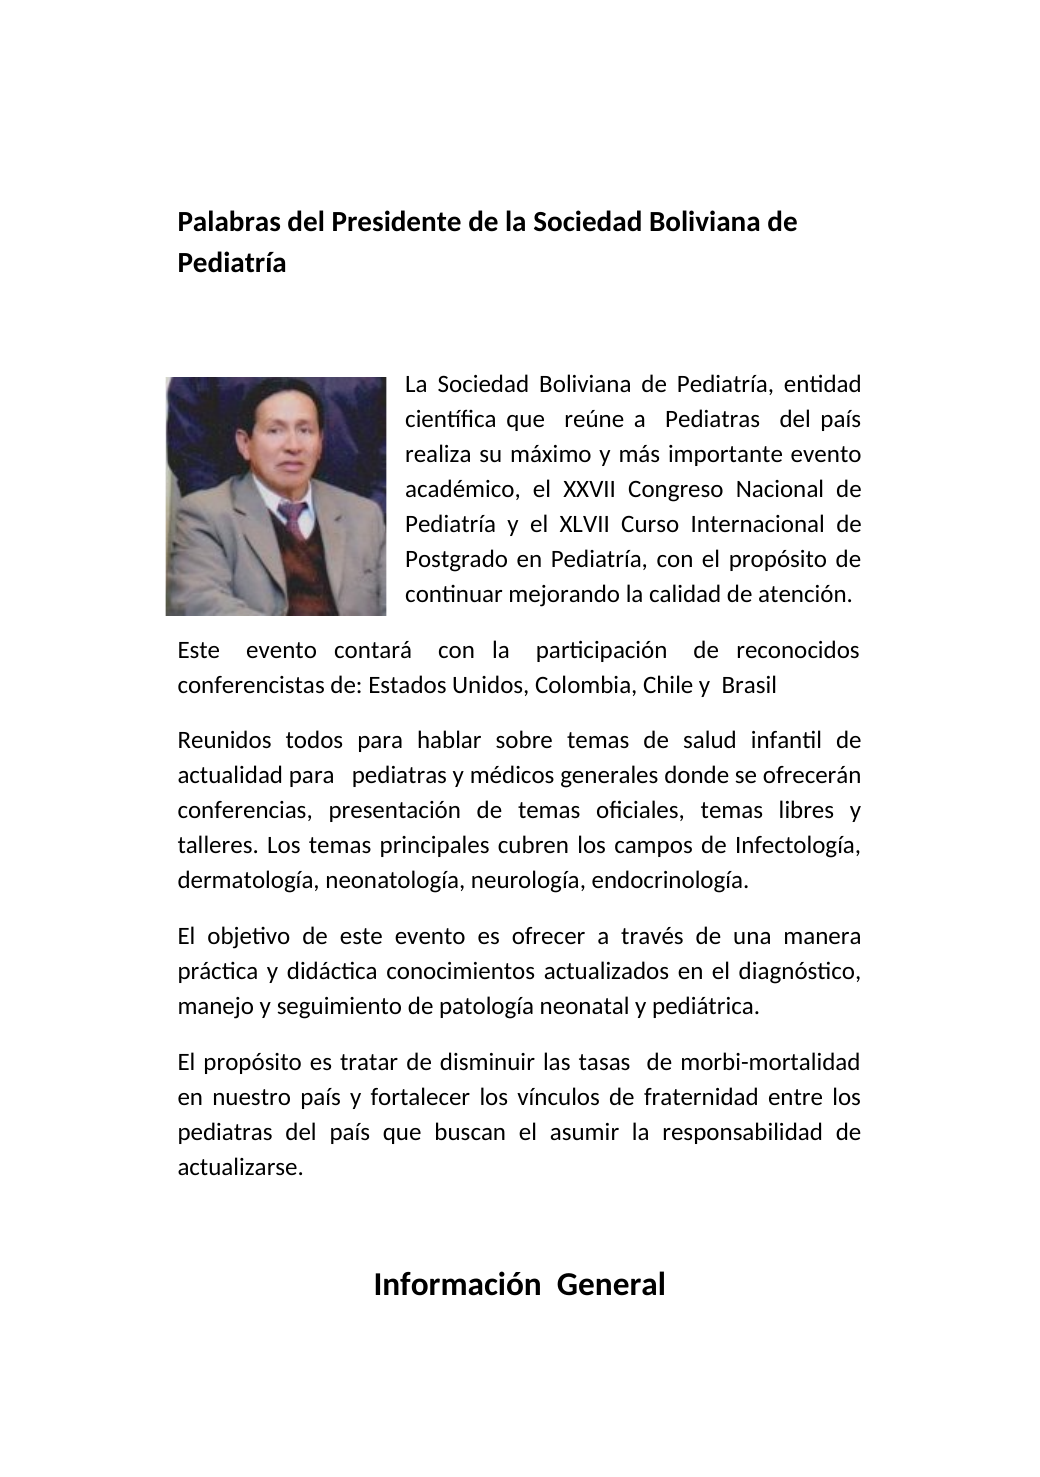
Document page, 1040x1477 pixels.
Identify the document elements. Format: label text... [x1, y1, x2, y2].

text Palabras del Presidente de la Sociedad Boliviana de Pediatría [177, 203, 862, 280]
text Información General [177, 1263, 862, 1304]
text Reunidos todos para hablar sobre temas de salud infantil de actualidad para pediatras y médicos generales donde se ofrecerán conferencias, presentación de temas oficiales, temas libres y talleres. Los temas principales cubren los campos de Infectología, dermatología, neonatología, neurología, endocrinología. [177, 724, 862, 895]
text El propósito es tratar de disminuir las tasas de morbi-mortalidad en nuestro país y fortalecer los vínculos de fraternidad entre los pediatras del país que buscan el asumir la responsabilidad de actualizarse. [177, 1046, 862, 1182]
text El objetivo de este evento es ofrecer a través de una manera práctica y didáctica conocimientos actualizados en el diagnóstico, manejo y seguimiento de patología neonatal y pediátrica. [177, 920, 862, 1021]
picture [165, 377, 387, 616]
text Este evento contará con la participación de reconocidos conferencistas de: Estados Unidos, Colombia, Chile y Brasil [177, 634, 862, 699]
